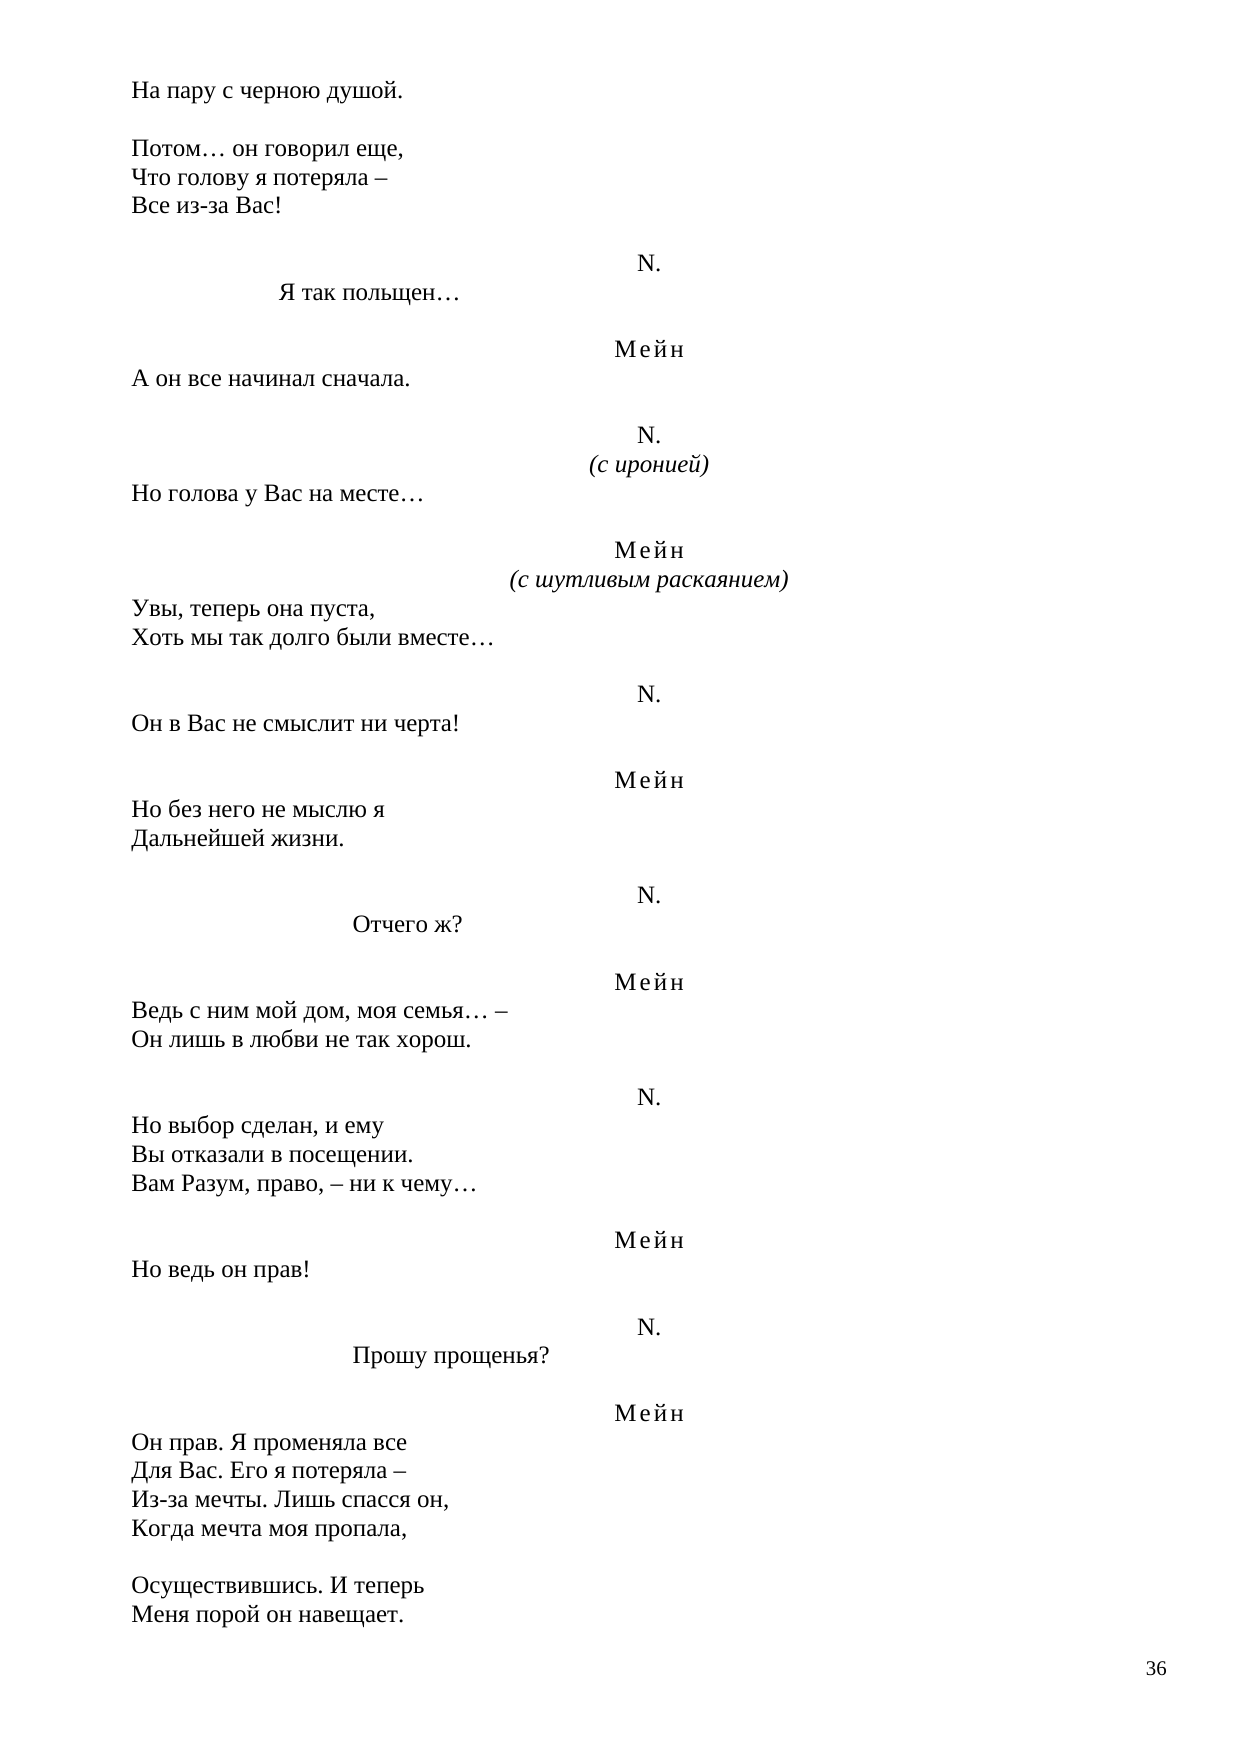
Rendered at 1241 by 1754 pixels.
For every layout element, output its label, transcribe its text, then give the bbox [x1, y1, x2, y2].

text Но голова у Вас на месте… [131, 478, 1166, 507]
text Но ведь он прав! [131, 1254, 1166, 1283]
text N. [131, 1082, 1166, 1111]
text Мейн [131, 536, 1166, 564]
text N. [131, 248, 1166, 277]
text Для Вас. Его я потеряла – [131, 1456, 1166, 1484]
text N. [131, 881, 1166, 909]
text Он прав. Я променяла все [131, 1427, 1166, 1456]
text Мейн [131, 1226, 1166, 1254]
text N. [131, 421, 1166, 449]
text Что голову я потеряла – [131, 162, 1166, 191]
text (с иронией) [131, 449, 1166, 478]
text Я так польщен… [205, 277, 1166, 306]
text Ведь с ним мой дом, моя семья… – [131, 996, 1166, 1024]
text N. [131, 1312, 1166, 1341]
text (с шутливым раскаянием) [131, 564, 1166, 593]
text Увы, теперь она пуста, [131, 593, 1166, 622]
text Мейн [131, 1398, 1166, 1427]
text Вам Разум, право, – ни к чему… [131, 1168, 1166, 1197]
text Хоть мы так долго были вместе… [131, 622, 1166, 651]
text Потом… он говорил еще, [131, 133, 1166, 162]
text На пару с черною душой. [131, 76, 1166, 104]
text Когда мечта моя пропала, [131, 1513, 1166, 1542]
text Он в Вас не смыслит ни черта! [131, 708, 1166, 737]
text Вы отказали в посещении. [131, 1139, 1166, 1168]
text Отчего ж? [279, 909, 1166, 938]
text Мейн [131, 766, 1166, 794]
text Меня порой он навещает. [131, 1599, 1166, 1628]
text Он лишь в любви не так хорош. [131, 1024, 1166, 1053]
text А он все начинал сначала. [131, 363, 1166, 392]
text Мейн [131, 967, 1166, 996]
text Осуществившись. И теперь [131, 1571, 1166, 1599]
text Мейн [131, 334, 1166, 363]
text N. [131, 679, 1166, 708]
text Но выбор сделан, и ему [131, 1111, 1166, 1139]
text Прошу прощенья? [279, 1341, 1166, 1369]
text Все из-за Вас! [131, 191, 1166, 219]
text Дальнейшей жизни. [131, 823, 1166, 852]
text Но без него не мыслю я [131, 794, 1166, 823]
text Из-за мечты. Лишь спасся он, [131, 1484, 1166, 1513]
